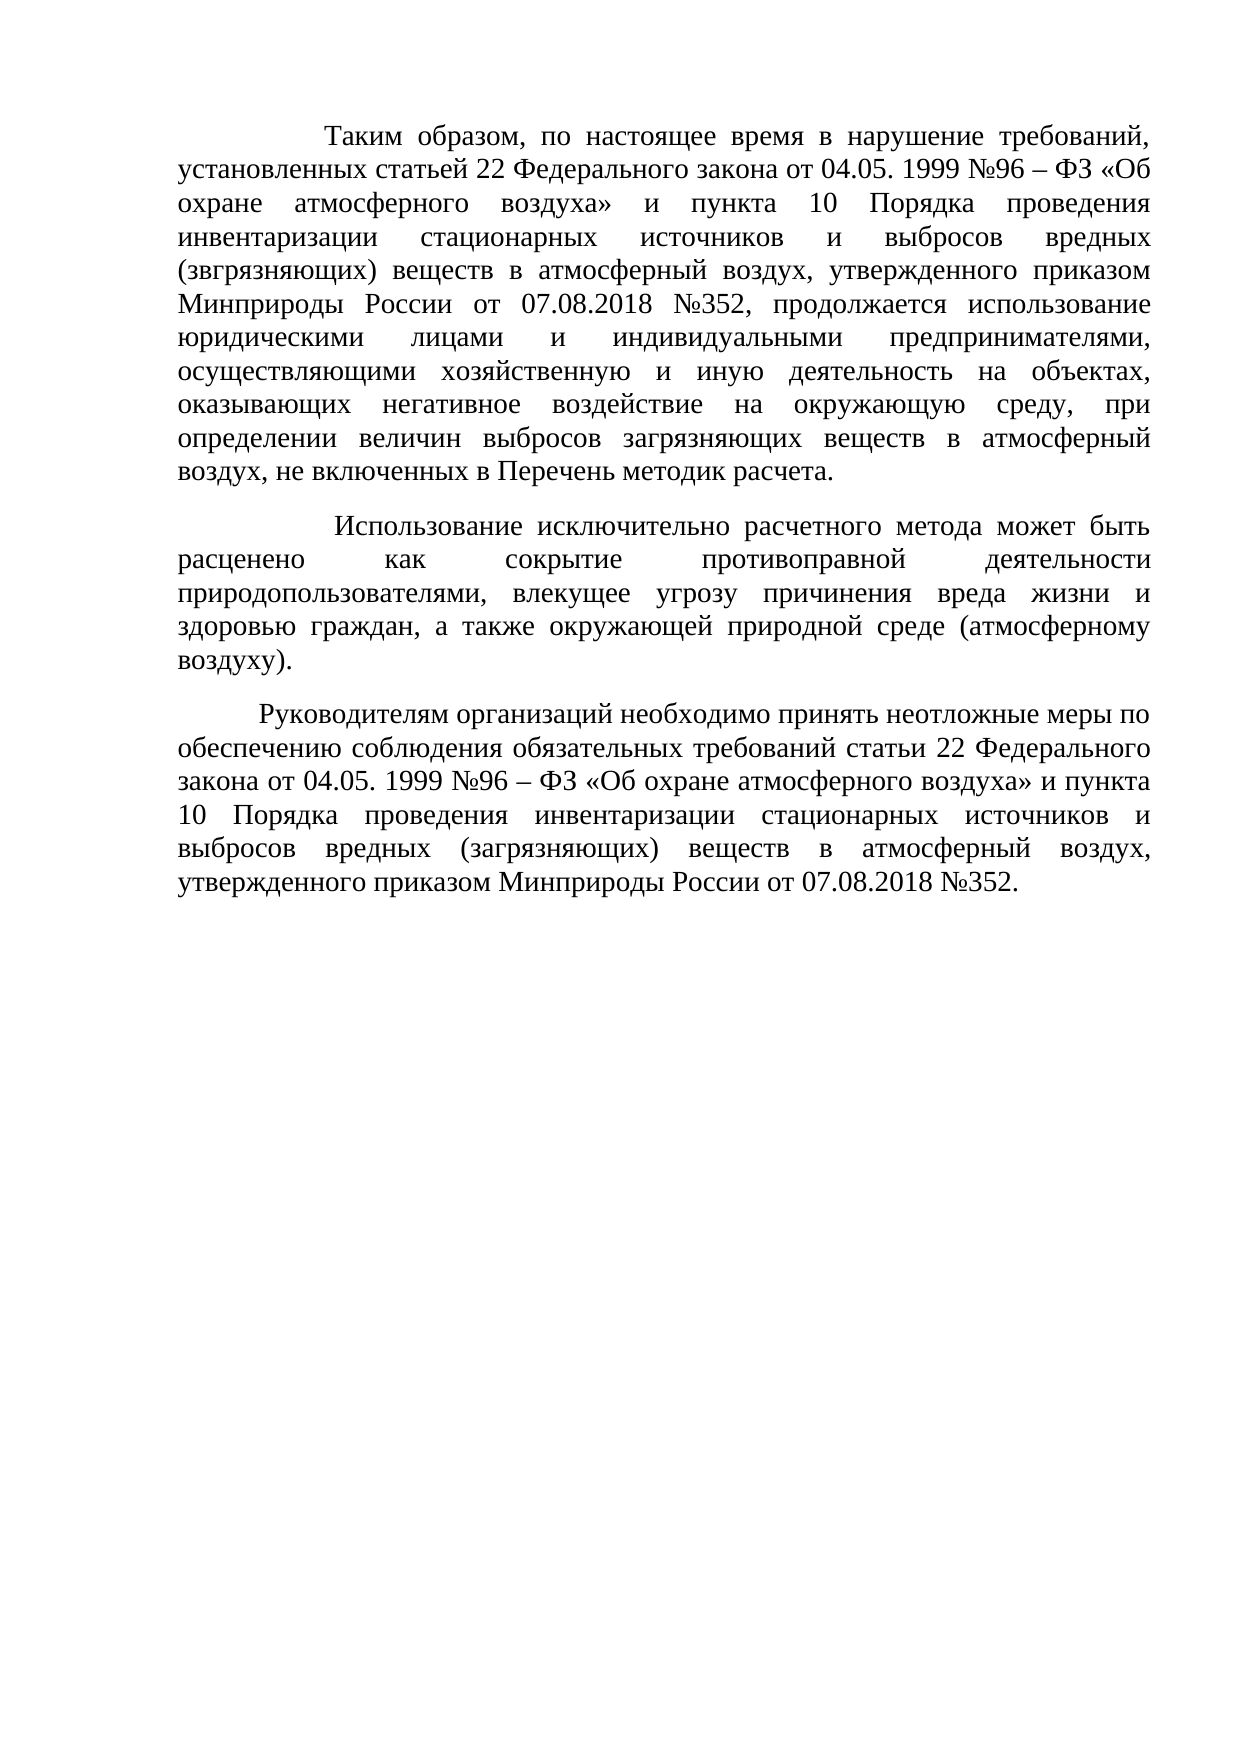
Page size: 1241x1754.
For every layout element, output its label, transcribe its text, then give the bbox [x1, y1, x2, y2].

text Руководителям организаций необходимо принять неотложные меры по обеспечению соблюдения обязательных требований статьи 22 Федерального закона от 04.05. 1999 №96 – ФЗ «Об охране атмосферного воздуха» и пункта 10 Порядка проведения инвентаризации стационарных источников и выбросов вредных (загрязняющих) веществ в атмосферный воздух, утвержденного приказом Минприроды России от 07.08.2018 №352. [177, 696, 1152, 898]
text Использование исключительно расчетного метода может быть расценено как сокрытие противоправной деятельности природопользователями, влекущее угрозу причинения вреда жизни и здоровью граждан, а также окружающей природной среде (атмосферному воздуху). [177, 508, 1152, 676]
text Таким образом, по настоящее время в нарушение требований, установленных статьей 22 Федерального закона от 04.05. 1999 №96 – ФЗ «Об охране атмосферного воздуха» и пункта 10 Порядка проведения инвентаризации стационарных источников и выбросов вредных (звгрязняющих) веществ в атмосферный воздух, утвержденного приказом Минприроды России от 07.08.2018 №352, продолжается использование юридическими лицами и индивидуальными предпринимателями, осуществляющими хозяйственную и иную деятельность на объектах, оказывающих негативное воздействие на окружающую среду, при определении величин выбросов загрязняющих веществ в атмосферный воздух, не включенных в Перечень методик расчета. [177, 118, 1152, 487]
